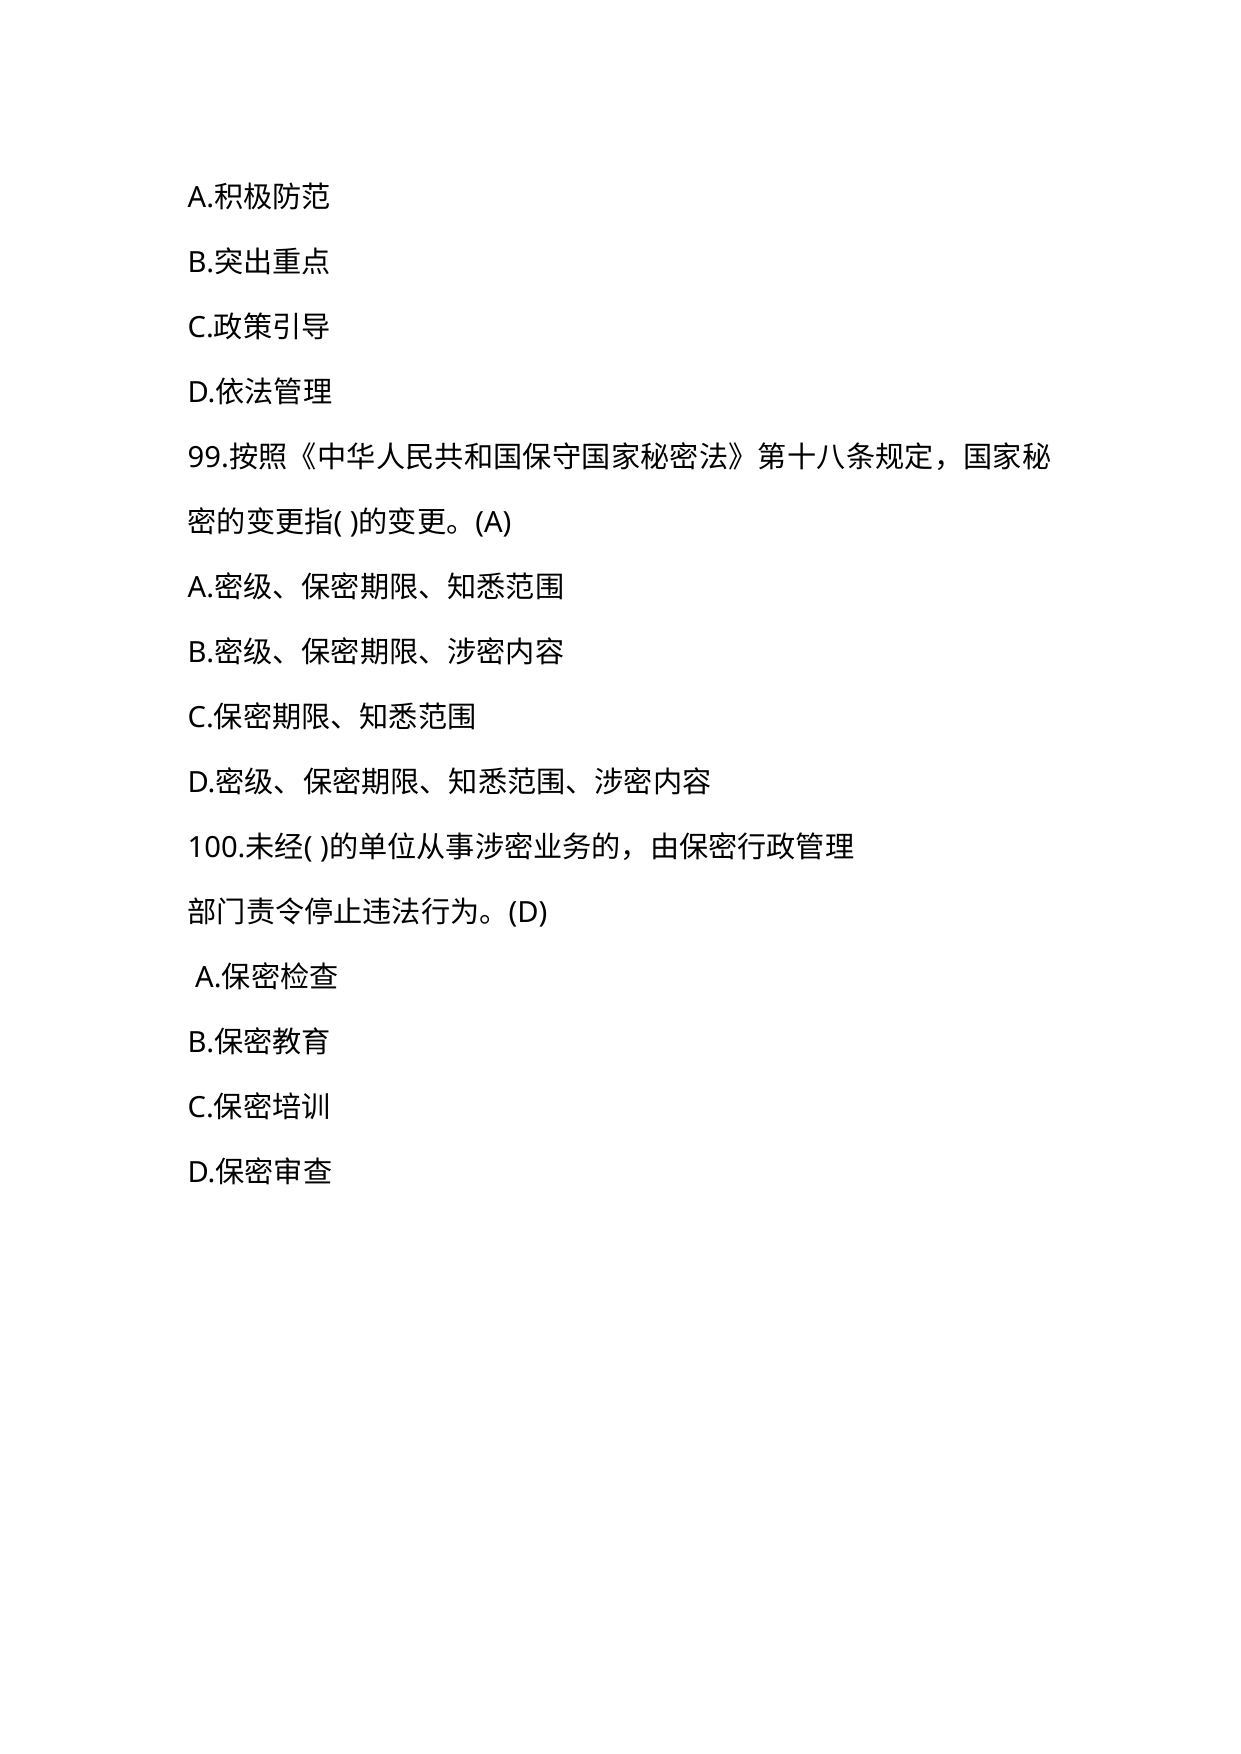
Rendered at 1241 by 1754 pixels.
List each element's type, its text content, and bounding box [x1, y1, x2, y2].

text D.依法管理 [187, 357, 1053, 422]
text C.政策引导 [187, 292, 1053, 357]
text A.密级、保密期限、知悉范围 [187, 552, 1053, 617]
text 99.按照《中华人民共和国保守国家秘密法》第十八条规定，国家秘密的变更指( )的变更。(A) [187, 422, 1053, 552]
text A.积极防范 [187, 162, 1053, 227]
text C.保密期限、知悉范围 [187, 682, 1053, 747]
text 部门责令停止违法行为。(D) [187, 877, 1053, 942]
text A.保密检查 [187, 942, 1053, 1007]
text B.保密教育 [187, 1007, 1053, 1072]
text D.密级、保密期限、知悉范围、涉密内容 [187, 747, 1053, 812]
text D.保密审查 [187, 1137, 1053, 1202]
text B.密级、保密期限、涉密内容 [187, 617, 1053, 682]
text 100.未经( )的单位从事涉密业务的，由保密行政管理 [187, 812, 1053, 877]
text B.突出重点 [187, 227, 1053, 292]
text C.保密培训 [187, 1072, 1053, 1137]
